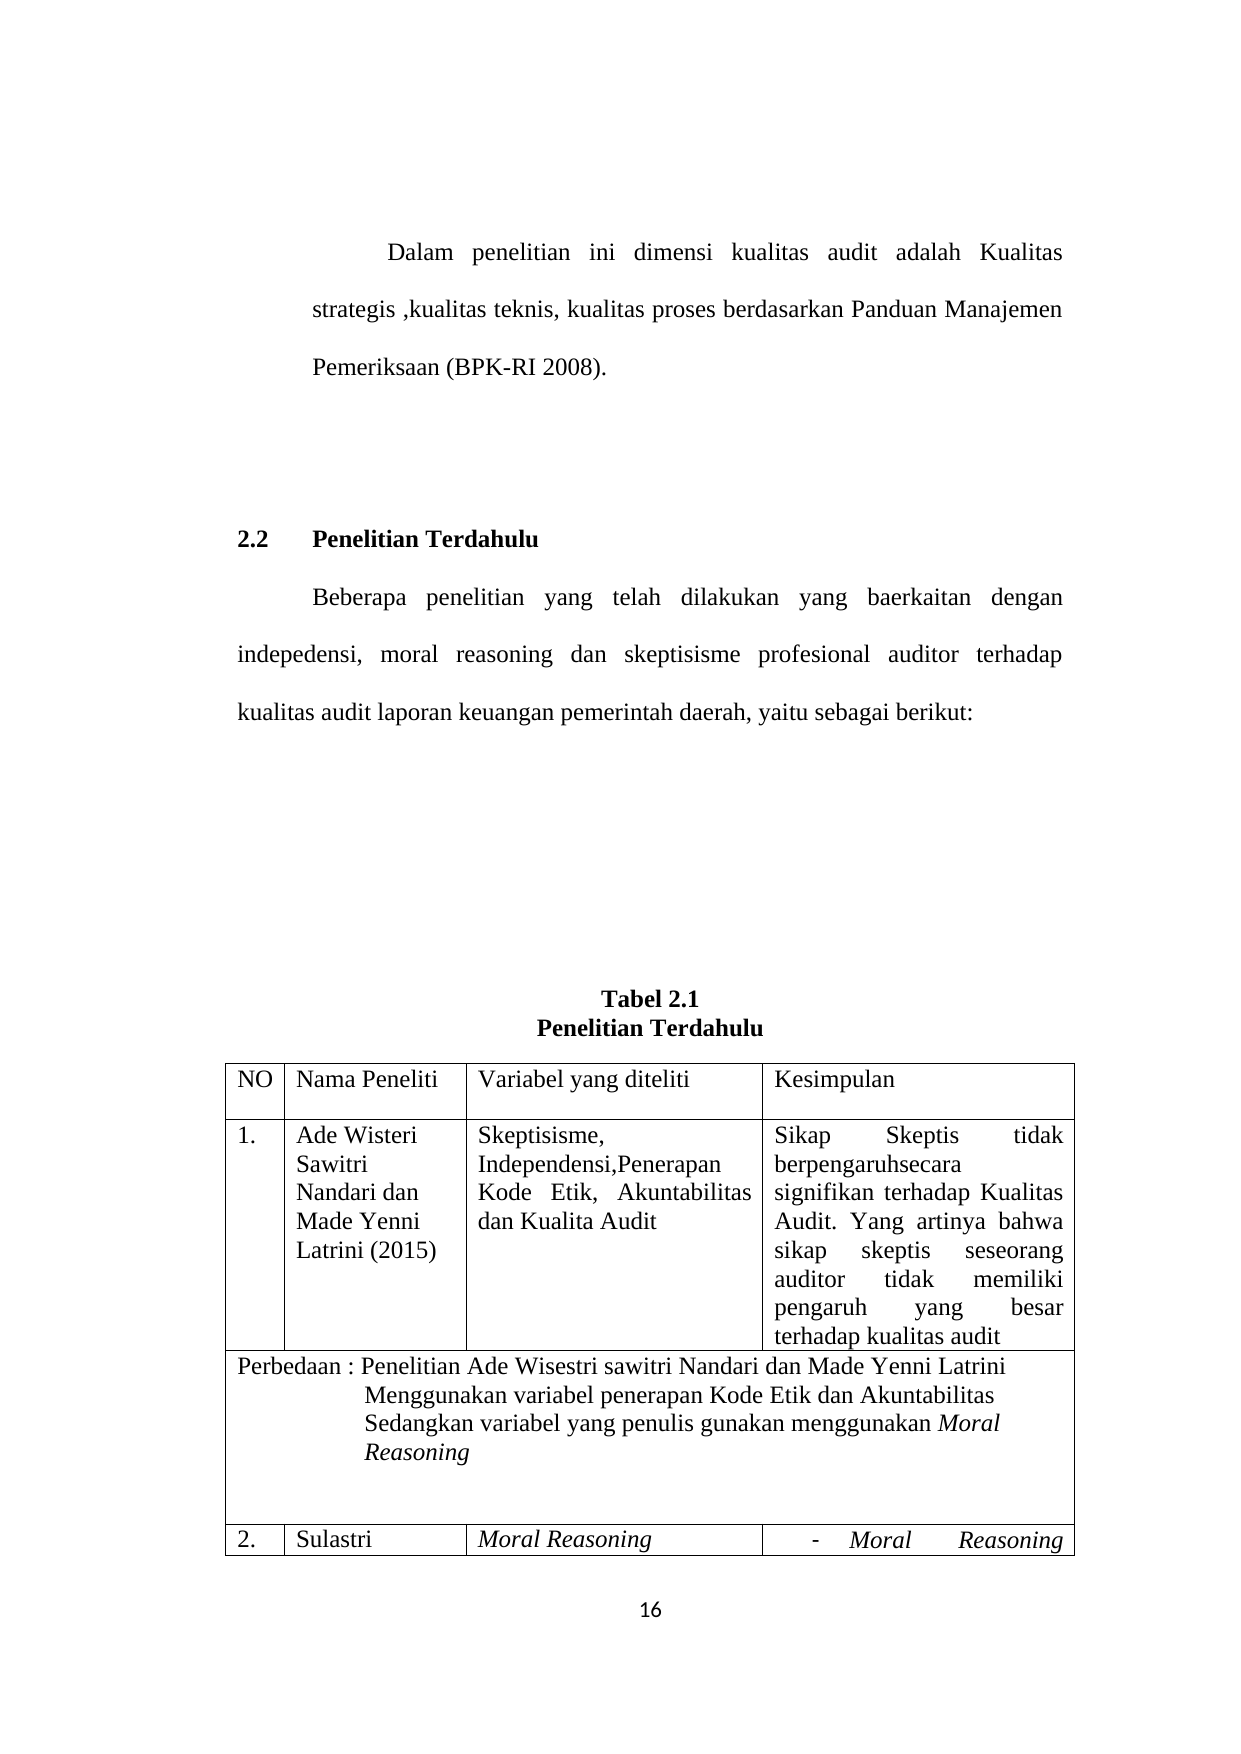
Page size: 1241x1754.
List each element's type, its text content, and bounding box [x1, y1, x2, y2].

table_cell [467, 1525, 762, 1555]
table_cell Sikap Skeptis tidak berpengaruhsecara signifikan terhadap Kualitas Audit. Yang artinya bahwa sikap skeptis seseorang auditor tidak memiliki pengaruh yang besar terhadap kualitas audit [763, 1120, 1074, 1350]
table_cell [285, 1525, 466, 1555]
table_cell Perbedaan : Penelitian Ade Wisestri sawitri Nandari dan Made Yenni Latrini Menggunakan variabel penerapan Kode Etik dan Akuntabilitas Sedangkan variabel yang penulis gunakan menggunakan Moral Reasoning [226, 1351, 1074, 1523]
table_header Kesimpulan [763, 1064, 1074, 1119]
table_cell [763, 1525, 1074, 1555]
table_cell 1. [226, 1120, 284, 1350]
list 2.2 Penelitian Terdahulu [237, 524, 1063, 553]
list Penelitian Terdahulu [237, 1013, 1063, 1042]
table_header Nama Peneliti [285, 1064, 466, 1119]
list Dalam penelitian ini dimensi kualitas audit adalah Kualitas strategis ,kualitas teknis, kualitas proses berdasarkan Panduan Manajemen Pemeriksaan (BPK-RI 2008). [312, 237, 1063, 381]
table_cell Ade Wisteri Sawitri Nandari dan Made Yenni Latrini (2015) [285, 1120, 466, 1350]
table_header Variabel yang diteliti [467, 1064, 762, 1119]
list Beberapa penelitian yang telah dilakukan yang baerkaitan dengan indepedensi, moral reasoning dan skeptisisme profesional auditor terhadap kualitas audit laporan keuangan pemerintah daerah, yaitu sebagai berikut: [237, 582, 1063, 726]
table_header NO [226, 1064, 284, 1119]
list Tabel 2.1 [237, 984, 1063, 1013]
table_cell Skeptisisme, Independensi,Penerapan Kode Etik, Akuntabilitas dan Kualita Audit [467, 1120, 762, 1350]
table_cell 2. [226, 1525, 284, 1555]
